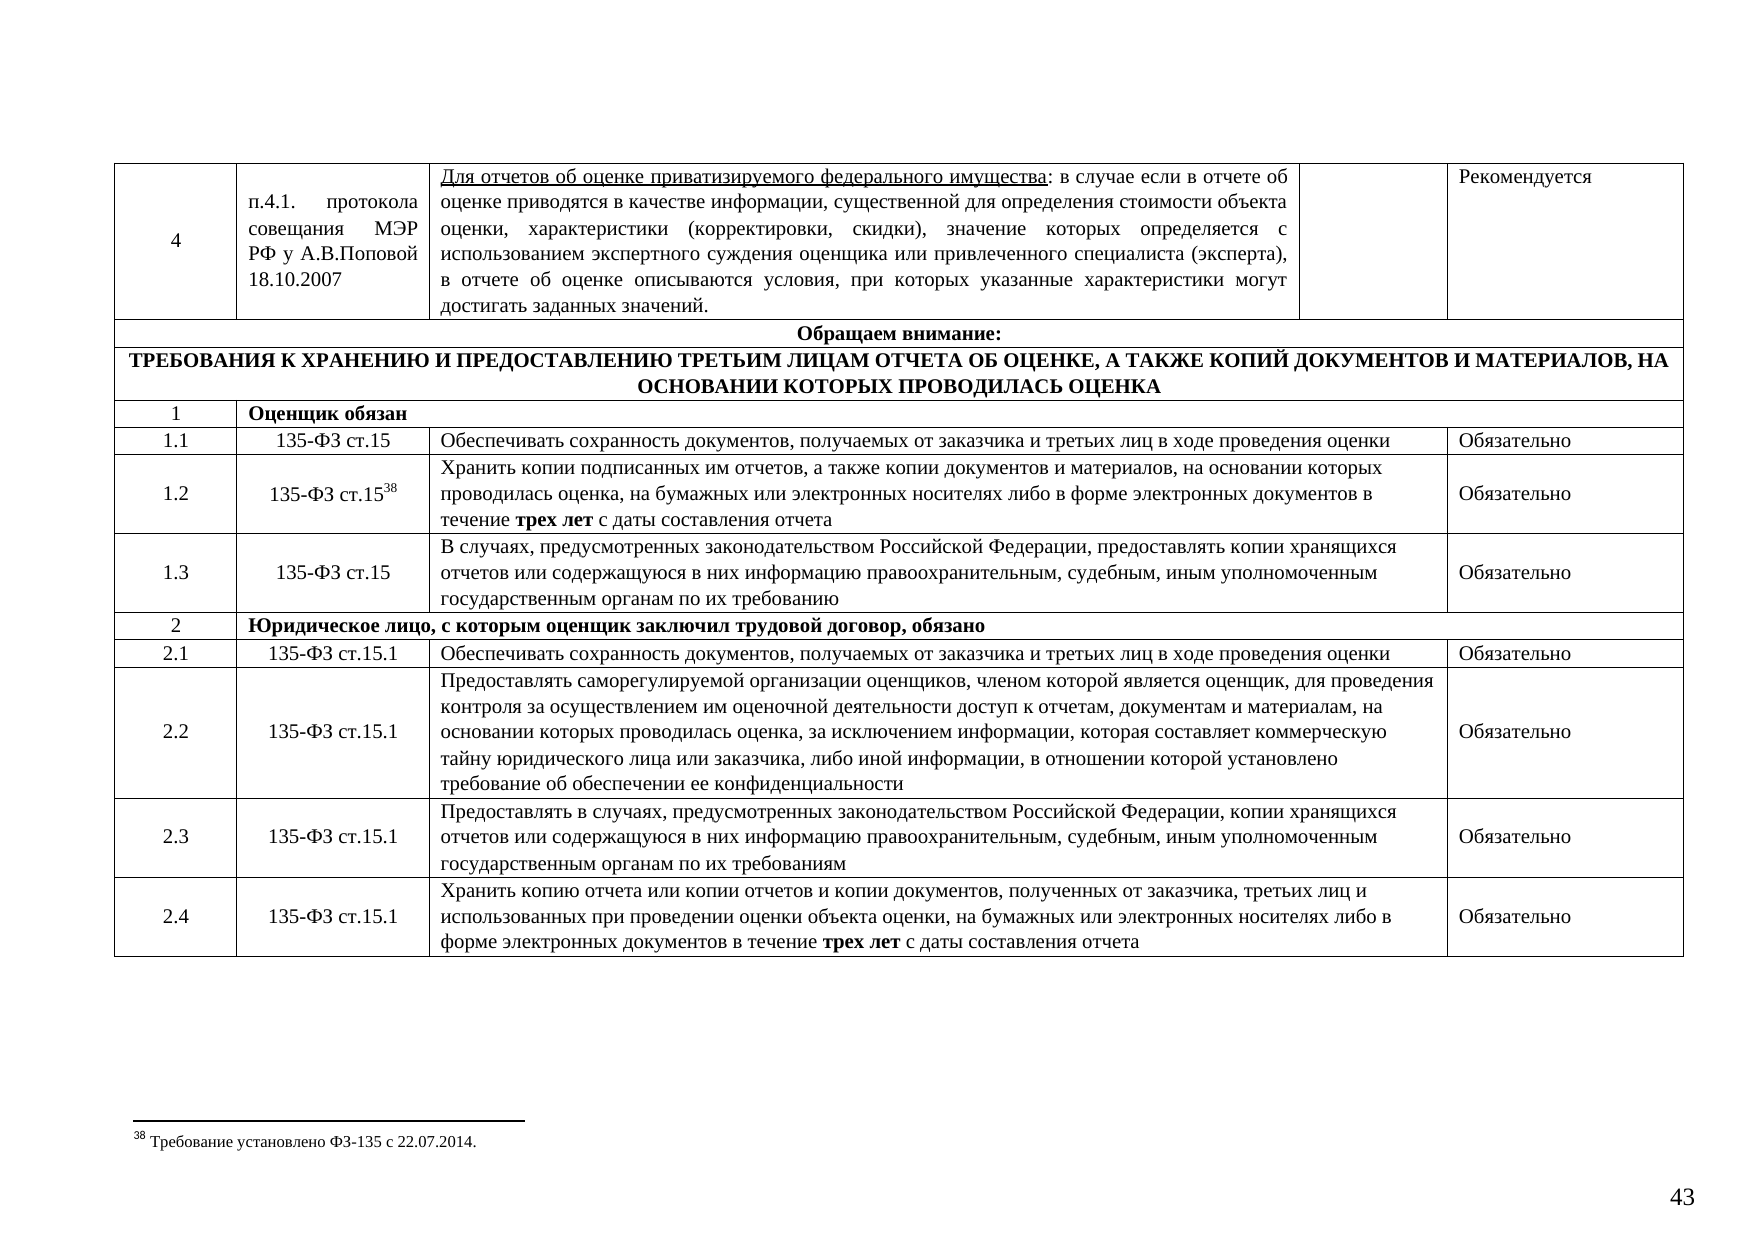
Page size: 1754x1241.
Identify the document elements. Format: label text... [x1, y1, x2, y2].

table_cell 135-ФЗ ст.15 [237, 455, 429, 533]
table_cell 2.3 [115, 799, 236, 877]
table_cell Предоставлять в случаях, предусмотренных законодательством Российской Федерации, копии хранящихся отчетов или содержащуюся в них информацию правоохранительным, судебным, иным уполномоченным государственным органам по их требованиям [430, 799, 1447, 877]
table_cell 2 [115, 613, 236, 639]
table_cell Обязательно [1448, 878, 1683, 956]
table_cell Юридическое лицо, с которым оценщик заключил трудовой договор, обязано [237, 613, 1683, 639]
table_cell Обязательно [1448, 534, 1683, 612]
table_cell Для отчетов об оценке приватизируемого федерального имущества: в случае если в отчете об оценке приводятся в качестве информации, существенной для определения стоимости объекта оценки, характеристики (корректировки, скидки), значение которых определяется с использованием экспертного суждения оценщика или привлеченного специалиста (эксперта), в отчете об оценке описываются условия, при которых указанные характеристики могут достигать заданных значений. [430, 164, 1299, 319]
table_cell 4 [115, 164, 236, 319]
table_cell Обязательно [1448, 640, 1683, 667]
table_cell 1.2 [115, 455, 236, 533]
table_cell 1 [115, 401, 236, 427]
table_cell 2.2 [115, 668, 236, 797]
table_cell Рекомендуется [1448, 164, 1683, 319]
table_cell Обязательно [1448, 799, 1683, 877]
table_cell п.4.1. протокола совещания МЭР РФ у А.В.Поповой 18.10.2007 [237, 164, 429, 319]
table_cell 1.1 [115, 428, 236, 454]
table_cell Обязательно [1448, 668, 1683, 797]
table_cell Оценщик обязан [237, 401, 1683, 427]
table_cell 135-ФЗ ст.15.1 [237, 799, 429, 877]
table_cell 135-ФЗ ст.15 [237, 428, 429, 454]
table_cell Хранить копию отчета или копии отчетов и копии документов, полученных от заказчика, третьих лиц и использованных при проведении оценки объекта оценки, на бумажных или электронных носителях либо в форме электронных документов в течение трех лет с даты составления отчета [430, 878, 1447, 956]
table_cell 2.4 [115, 878, 236, 956]
table_cell 1.3 [115, 534, 236, 612]
table_cell 135-ФЗ ст.15.1 [237, 878, 429, 956]
table_cell Обязательно [1448, 455, 1683, 533]
table_cell Хранить копии подписанных им отчетов, а также копии документов и материалов, на основании которых проводилась оценка, на бумажных или электронных носителях либо в форме электронных документов в течение трех лет с даты составления отчета [430, 455, 1447, 533]
table_cell В случаях, предусмотренных законодательством Российской Федерации, предоставлять копии хранящихся отчетов или содержащуюся в них информацию правоохранительным, судебным, иным уполномоченным государственным органам по их требованию [430, 534, 1447, 612]
table_cell 135-ФЗ ст.15.1 [237, 640, 429, 667]
table_cell [1300, 164, 1447, 319]
table_cell 135-ФЗ ст.15 [237, 534, 429, 612]
table_cell Предоставлять саморегулируемой организации оценщиков, членом которой является оценщик, для проведения контроля за осуществлением им оценочной деятельности доступ к отчетам, документам и материалам, на основании которых проводилась оценка, за исключением информации, которая составляет коммерческую тайну юридического лица или заказчика, либо иной информации, в отношении которой установлено требование об обеспечении ее конфиденциальности [430, 668, 1447, 797]
table_cell Обеспечивать сохранность документов, получаемых от заказчика и третьих лиц в ходе проведения оценки [430, 428, 1447, 454]
table_cell 135-ФЗ ст.15.1 [237, 668, 429, 797]
table_cell Обеспечивать сохранность документов, получаемых от заказчика и третьих лиц в ходе проведения оценки [430, 640, 1447, 667]
table_cell ТРЕБОВАНИЯ К ХРАНЕНИЮ И ПРЕДОСТАВЛЕНИЮ ТРЕТЬИМ ЛИЦАМ ОТЧЕТА ОБ ОЦЕНКЕ, А ТАКЖЕ КОПИЙ ДОКУМЕНТОВ И МАТЕРИАЛОВ, НА ОСНОВАНИИ КОТОРЫХ ПРОВОДИЛАСЬ ОЦЕНКА [115, 348, 1683, 400]
table_cell Обращаем внимание: [115, 320, 1683, 347]
table_cell 2.1 [115, 640, 236, 667]
table_cell Обязательно [1448, 428, 1683, 454]
